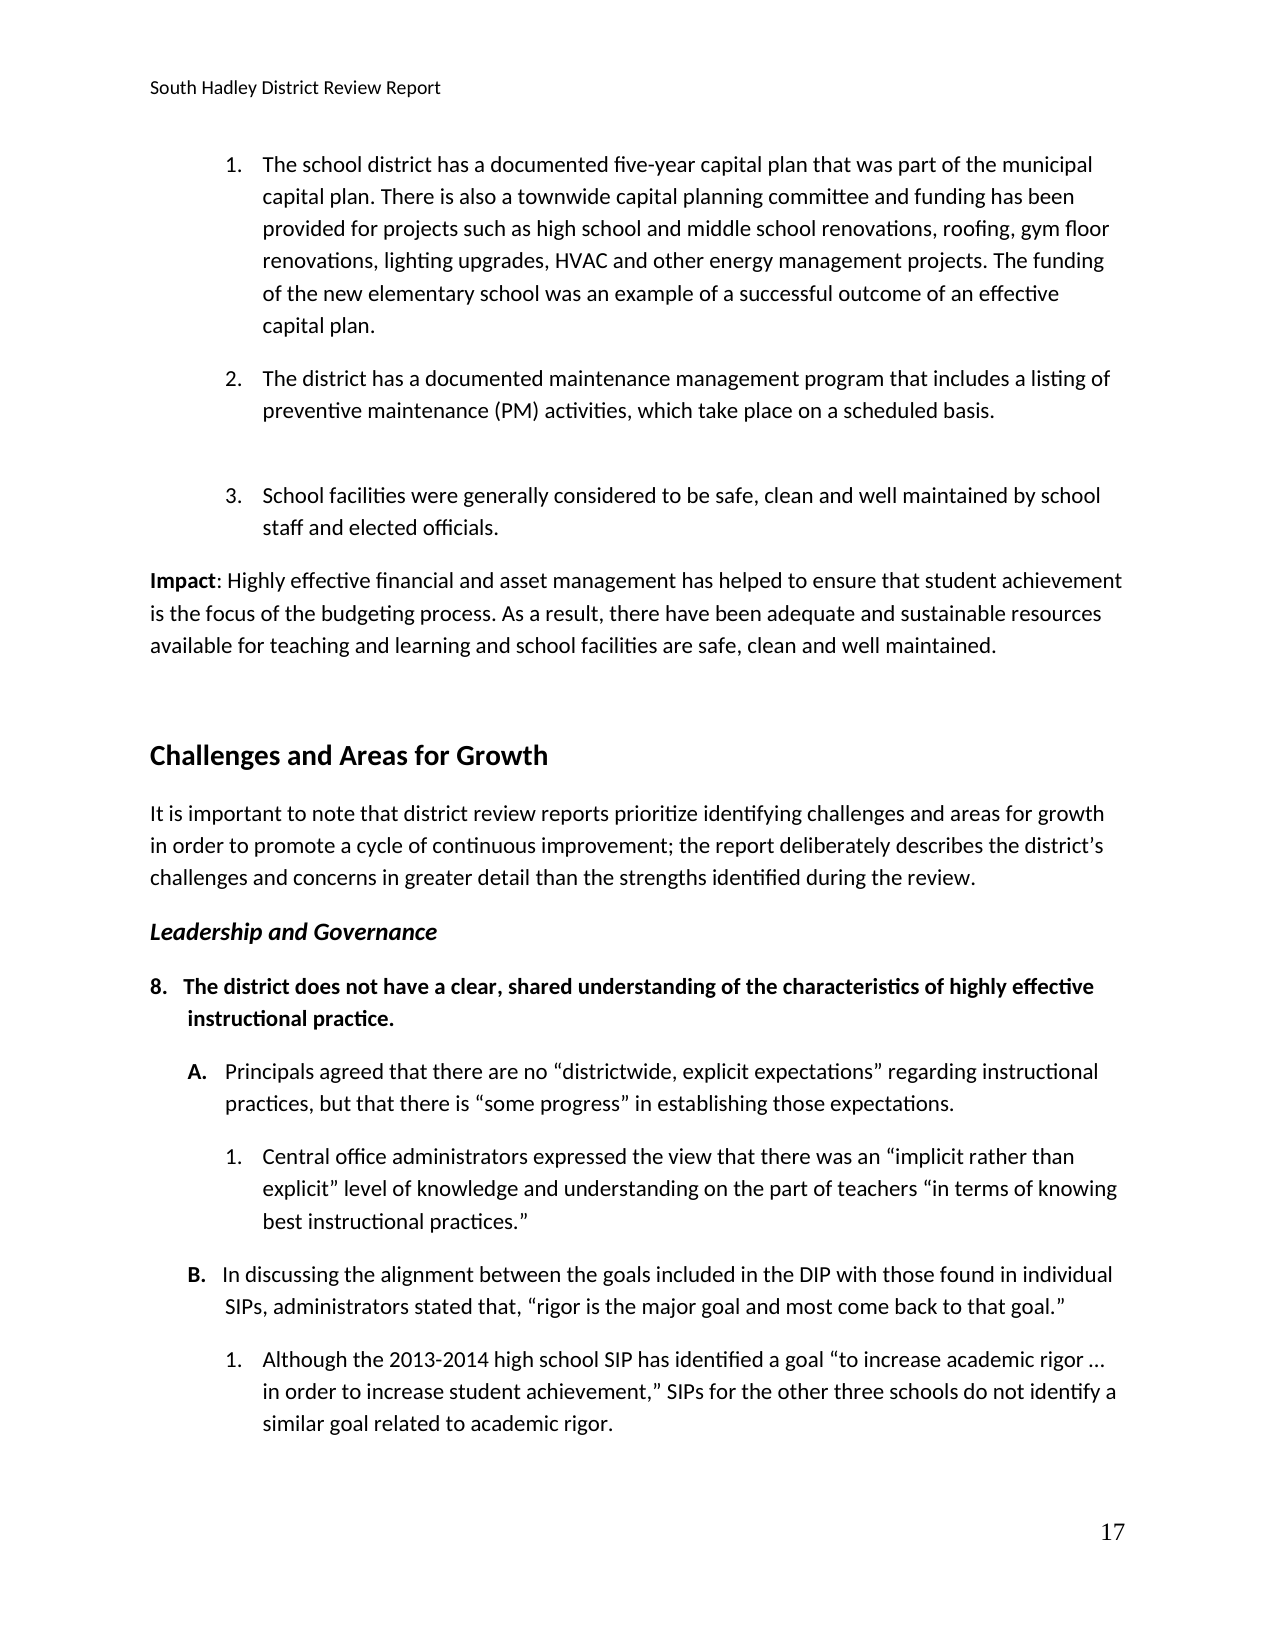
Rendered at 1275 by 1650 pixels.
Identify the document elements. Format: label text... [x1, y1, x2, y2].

text It is important to note that district review reports prioritize identifying challenges and areas for growth in order to promote a cycle of continuous improvement; the report deliberately describes the district’s challenges and concerns in greater detail than the strengths identified during the review. [150, 799, 1125, 891]
text 2. The district has a documented maintenance management program that includes a listing of preventive maintenance (PM) activities, which take place on a scheduled basis. [150, 364, 1125, 456]
list Central office administrators expressed the view that there was an “implicit rather than explicit” level of knowledge and understanding on the part of teachers “in terms of knowing best instructional practices.” [225, 1142, 1125, 1235]
text 1. The school district has a documented five-year capital plan that was part of the municipal capital plan. There is also a townwide capital planning committee and funding has been provided for projects such as high school and middle school renovations, roofing, gym floor renovations, lighting upgrades, HVAC and other energy management projects. The funding of the new elementary school was an example of a successful outcome of an effective capital plan. [150, 150, 1125, 339]
text A. Principals agreed that there are no “districtwide, explicit expectations” regarding instructional practices, but that there is “some progress” in establishing those expectations. [150, 1057, 1125, 1117]
text B. In discussing the alignment between the goals included in the DIP with those found in individual SIPs, administrators stated that, “rigor is the major goal and most come back to that goal.” [187, 1260, 1125, 1320]
text Impact: Highly effective financial and asset management has helped to ensure that student achievement is the focus of the budgeting process. As a result, there have been adequate and sustainable resources available for teaching and learning and school facilities are safe, clean and well maintained. [150, 567, 1125, 659]
text 3. School facilities were generally considered to be safe, clean and well maintained by school staff and elected officials. [150, 481, 1125, 542]
text Challenges and Areas for Growth [150, 737, 1125, 773]
text 1. Although the 2013-2014 high school SIP has identified a goal “to increase academic rigor … in order to increase student achievement,” SIPs for the other three schools do not identify a similar goal related to academic rigor. [150, 1345, 1125, 1437]
text Leadership and Governance [150, 916, 1125, 947]
text 8. The district does not have a clear, shared understanding of the characteristics of highly effective instructional practice. [150, 972, 1125, 1032]
